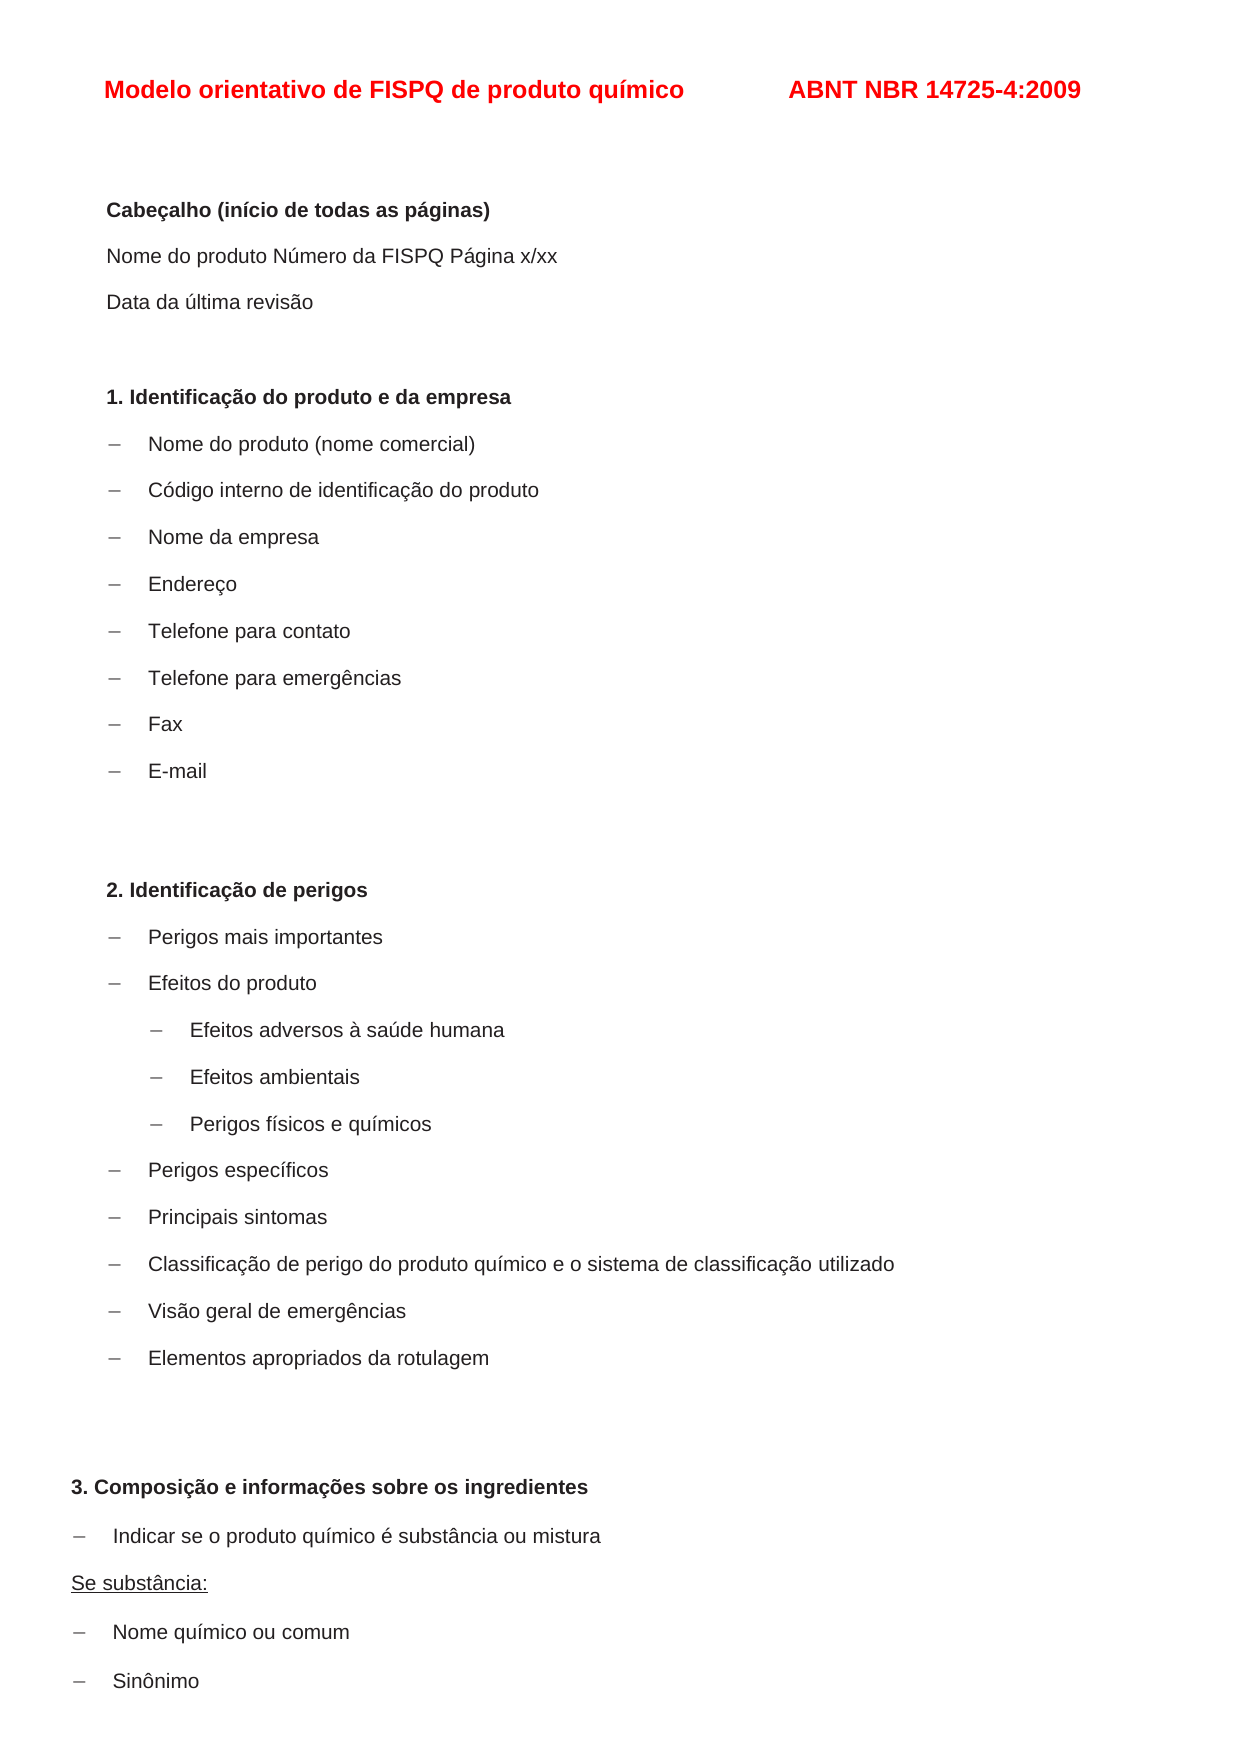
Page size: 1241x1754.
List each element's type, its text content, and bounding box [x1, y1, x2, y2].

list Principais sintomas [106, 1205, 1182, 1229]
list Endereço [106, 572, 1182, 596]
list Efeitos adversos à saúde humana [148, 1018, 1182, 1042]
list Perigos físicos e químicos [148, 1112, 1182, 1136]
list Indicar se o produto químico é substância ou mistura Se substância: [71, 1524, 602, 1595]
text Data da última revisão [106, 291, 1182, 314]
list Perigos mais importantes [106, 924, 1182, 948]
list Nome do produto (nome comercial) [106, 431, 1182, 455]
list Efeitos ambientais [148, 1065, 1182, 1089]
list Nome da empresa [106, 525, 1182, 549]
list Elementos apropriados da rotulagem [106, 1346, 1182, 1369]
list Perigos específicos [106, 1158, 1182, 1182]
subtitle Cabeçalho (início de todas as páginas) [106, 197, 1182, 221]
list Telefone para contato [106, 618, 1182, 643]
text Nome do produto Número da FISPQ Página x/xx [106, 244, 1182, 268]
list Nome químico ou comum [71, 1620, 1182, 1644]
list Fax [106, 712, 1182, 736]
subtitle Identificação de perigos [106, 878, 1182, 902]
list E-mail [106, 759, 1182, 783]
list Classificação de perigo do produto químico e o sistema de classificação utilizado [106, 1252, 1182, 1276]
subtitle Identificação do produto e da empresa [106, 385, 1182, 409]
list Visão geral de emergências [106, 1299, 1182, 1323]
subtitle Composição e informações sobre os ingredientes [71, 1475, 1182, 1499]
list Telefone para emergências [106, 665, 1182, 689]
list Sinônimo [71, 1668, 1182, 1693]
list Efeitos do produto [106, 971, 1182, 995]
list Código interno de identificação do produto [106, 478, 1182, 502]
